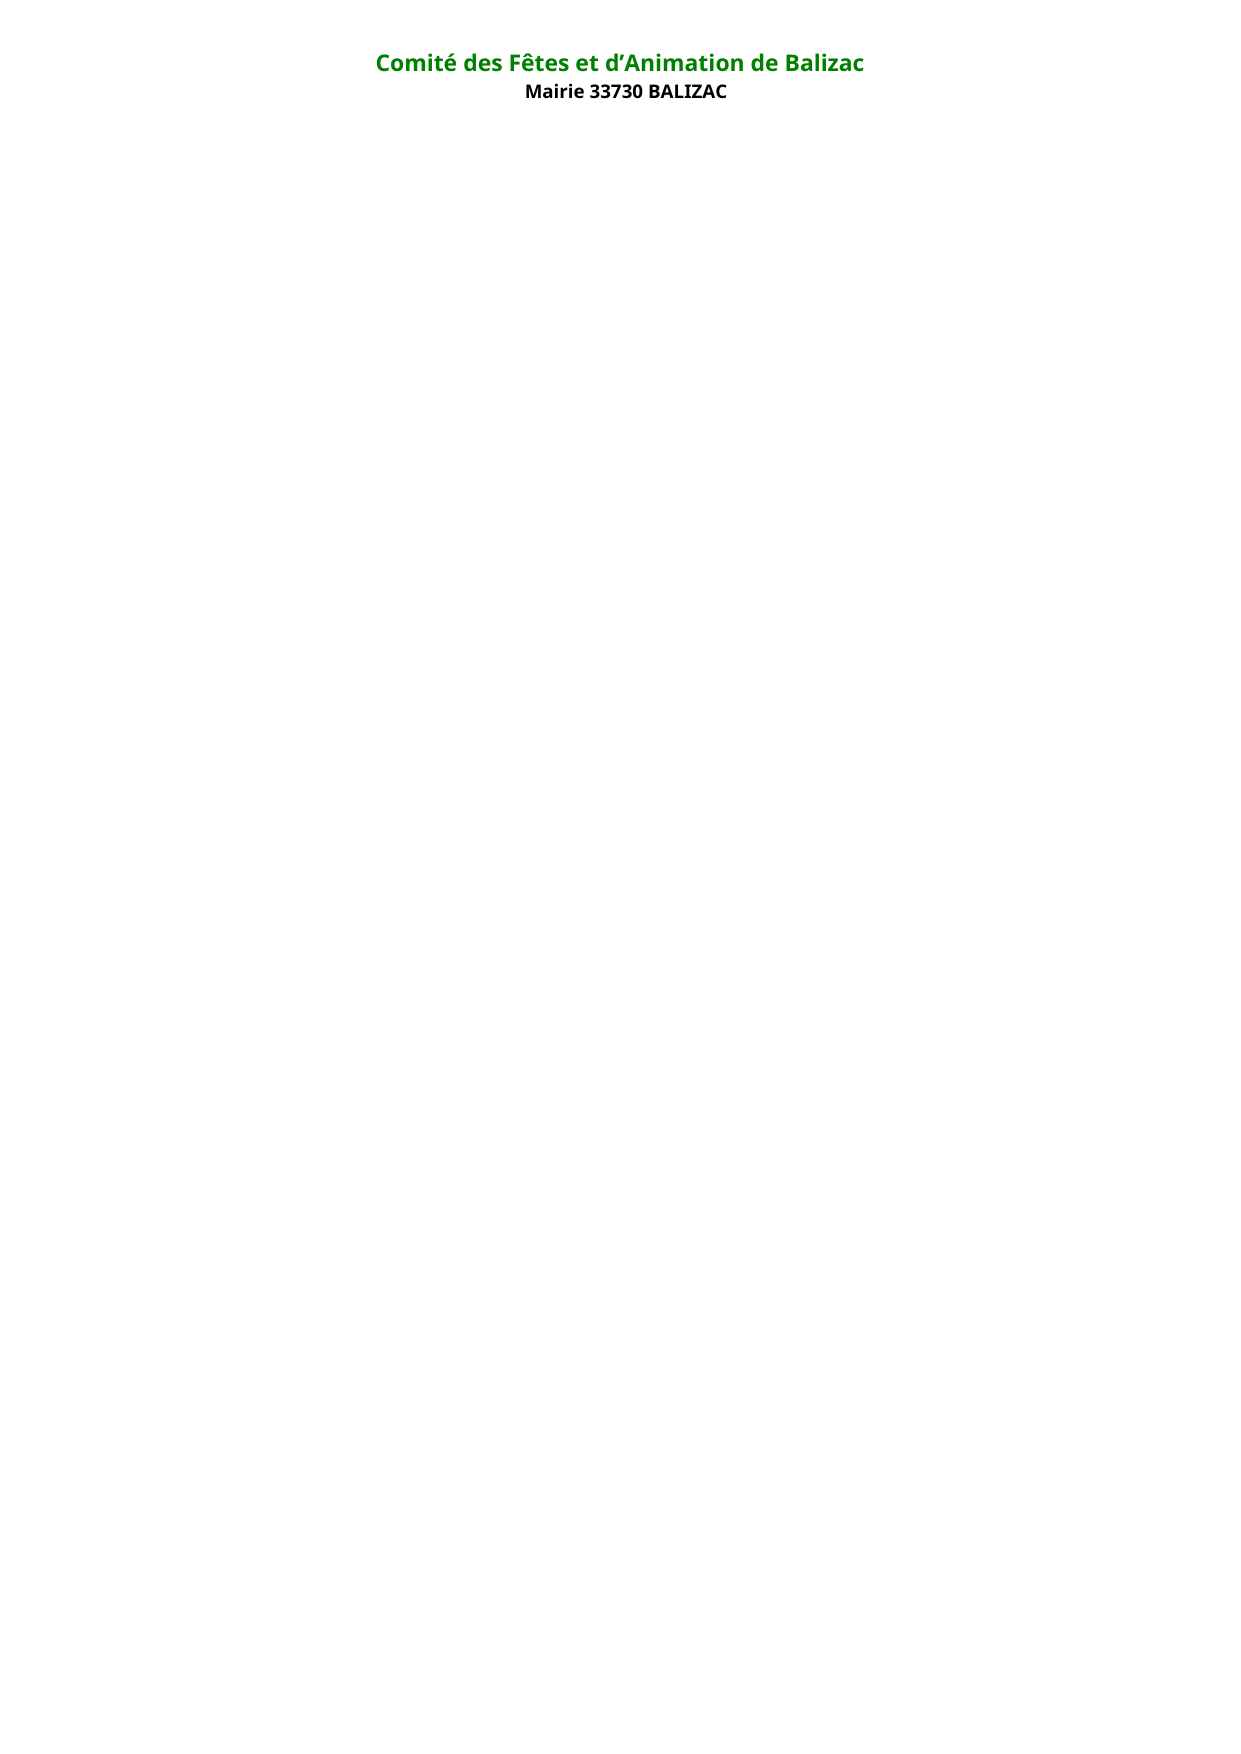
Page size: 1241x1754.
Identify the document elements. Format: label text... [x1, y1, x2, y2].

text Mairie 33730 BALIZAC [0, 78, 1240, 104]
subtitle Comité des Fêtes et d’Animation de Balizac [0, 47, 1240, 78]
